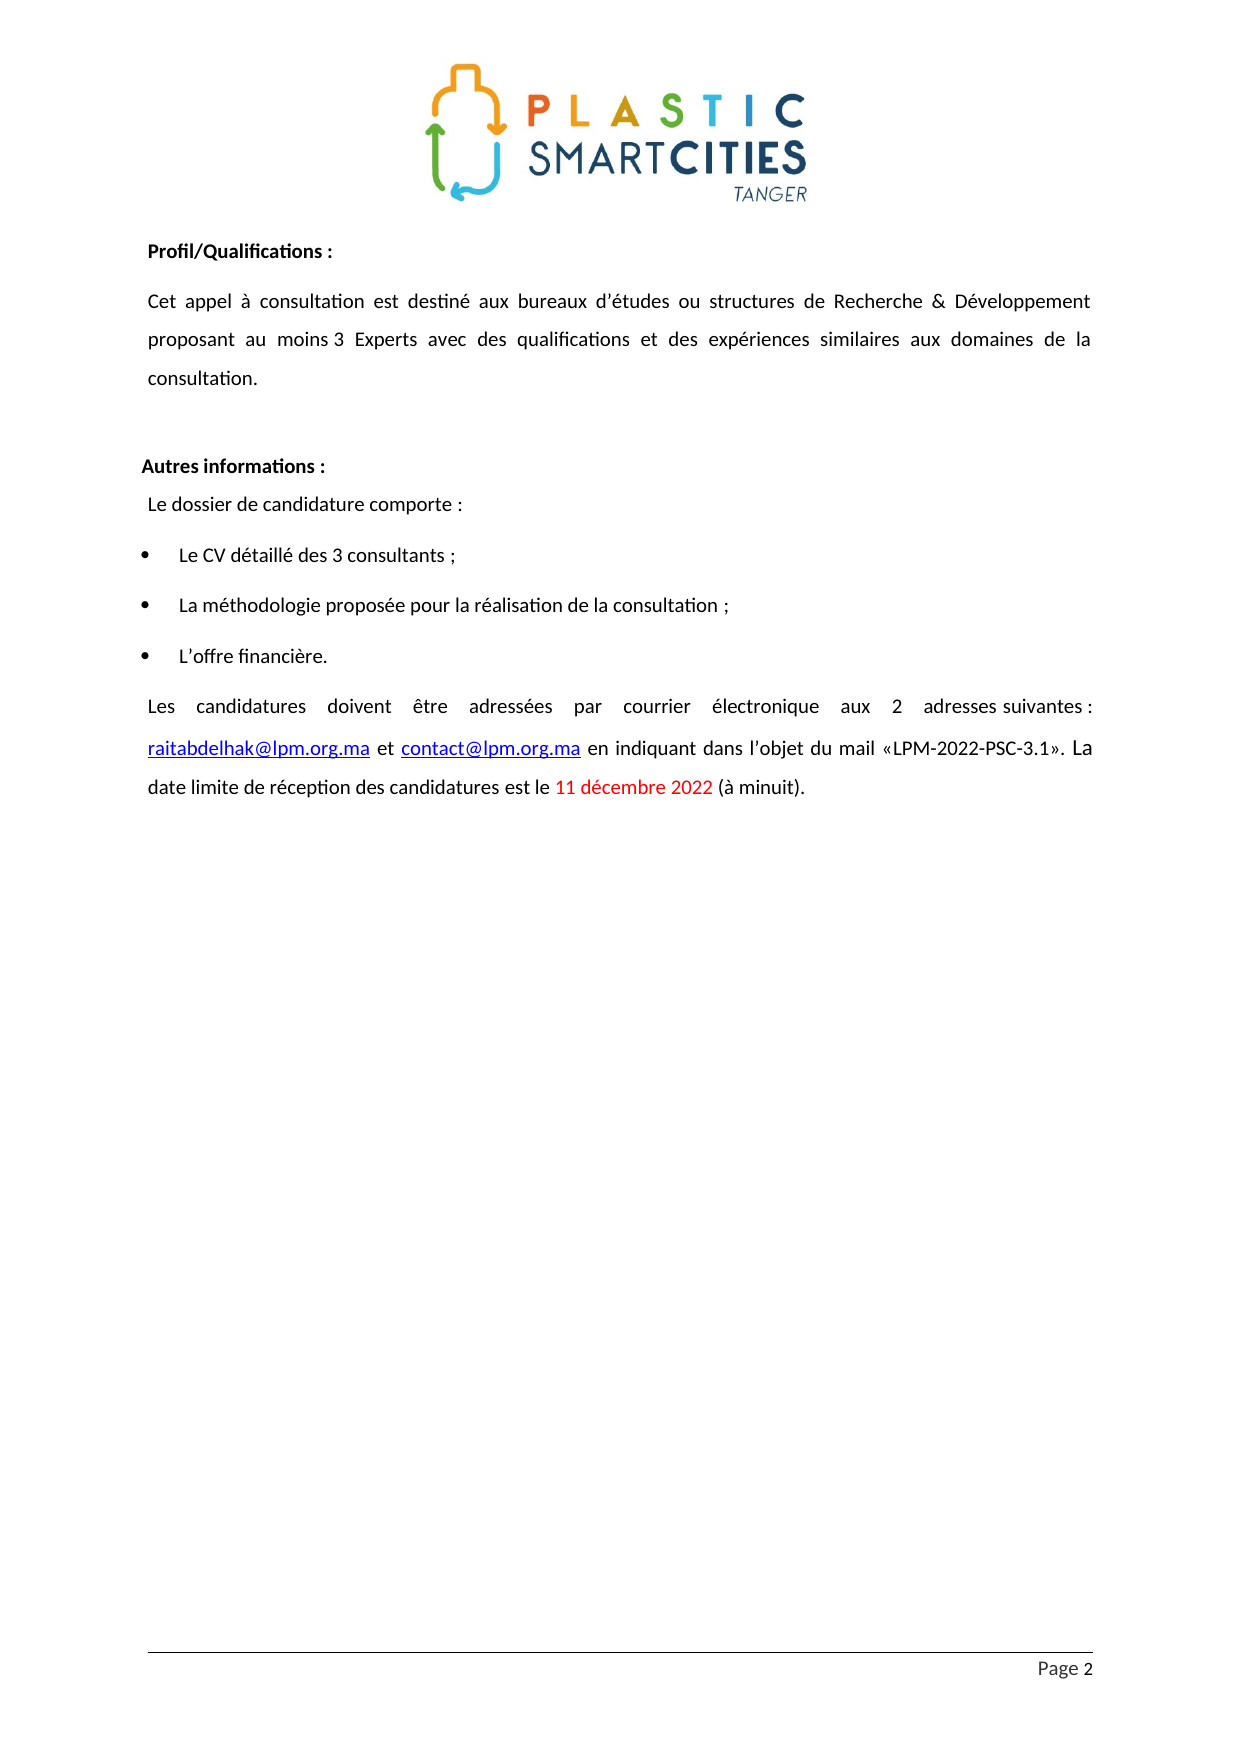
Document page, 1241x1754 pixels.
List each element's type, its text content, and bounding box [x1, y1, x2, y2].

text Les candidatures doivent être adressées par courrier électronique aux 2 adresses suivantes : raitabdelhak@lpm.org.ma et contact@lpm.org.ma en indiquant dans l’objet du mail «LPM-2022-PSC-3.1». La date limite de réception des candidatures est le 11 décembre 2022 (à minuit). [148, 694, 1093, 799]
list Le CV détaillé des 3 consultants ; [141, 542, 1093, 567]
list L’offre financière. [141, 643, 1093, 668]
text Le dossier de candidature comporte : [148, 491, 1093, 517]
text Profil/Qualifications : [148, 238, 1093, 263]
picture [410, 44, 830, 238]
list La méthodologie proposée pour la réalisation de la consultation ; [141, 592, 1093, 618]
text Cet appel à consultation est destiné aux bureaux d’études ou structures de Recherche & Développement proposant au moins 3 Experts avec des qualifications et des expériences similaires aux domaines de la consultation. [148, 288, 1093, 390]
text Autres informations : [141, 453, 1093, 479]
